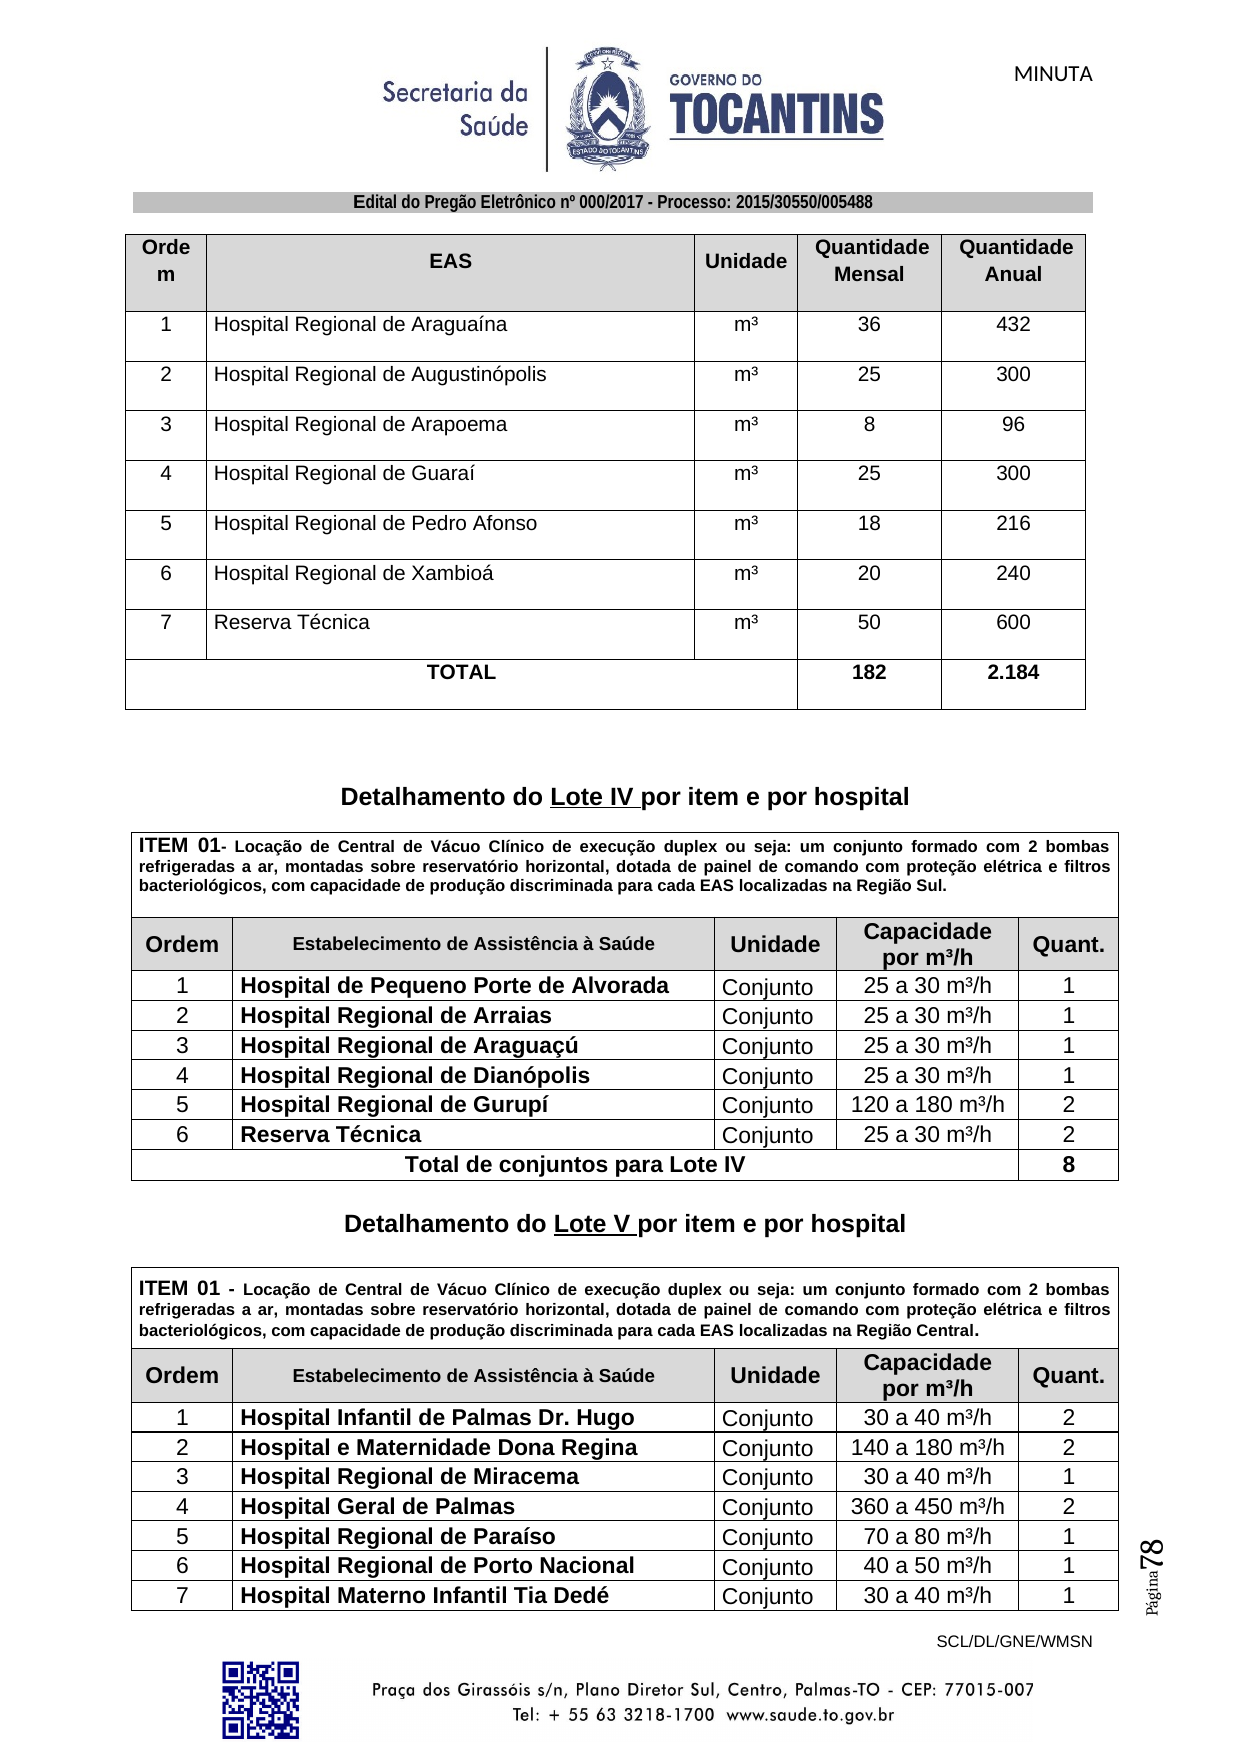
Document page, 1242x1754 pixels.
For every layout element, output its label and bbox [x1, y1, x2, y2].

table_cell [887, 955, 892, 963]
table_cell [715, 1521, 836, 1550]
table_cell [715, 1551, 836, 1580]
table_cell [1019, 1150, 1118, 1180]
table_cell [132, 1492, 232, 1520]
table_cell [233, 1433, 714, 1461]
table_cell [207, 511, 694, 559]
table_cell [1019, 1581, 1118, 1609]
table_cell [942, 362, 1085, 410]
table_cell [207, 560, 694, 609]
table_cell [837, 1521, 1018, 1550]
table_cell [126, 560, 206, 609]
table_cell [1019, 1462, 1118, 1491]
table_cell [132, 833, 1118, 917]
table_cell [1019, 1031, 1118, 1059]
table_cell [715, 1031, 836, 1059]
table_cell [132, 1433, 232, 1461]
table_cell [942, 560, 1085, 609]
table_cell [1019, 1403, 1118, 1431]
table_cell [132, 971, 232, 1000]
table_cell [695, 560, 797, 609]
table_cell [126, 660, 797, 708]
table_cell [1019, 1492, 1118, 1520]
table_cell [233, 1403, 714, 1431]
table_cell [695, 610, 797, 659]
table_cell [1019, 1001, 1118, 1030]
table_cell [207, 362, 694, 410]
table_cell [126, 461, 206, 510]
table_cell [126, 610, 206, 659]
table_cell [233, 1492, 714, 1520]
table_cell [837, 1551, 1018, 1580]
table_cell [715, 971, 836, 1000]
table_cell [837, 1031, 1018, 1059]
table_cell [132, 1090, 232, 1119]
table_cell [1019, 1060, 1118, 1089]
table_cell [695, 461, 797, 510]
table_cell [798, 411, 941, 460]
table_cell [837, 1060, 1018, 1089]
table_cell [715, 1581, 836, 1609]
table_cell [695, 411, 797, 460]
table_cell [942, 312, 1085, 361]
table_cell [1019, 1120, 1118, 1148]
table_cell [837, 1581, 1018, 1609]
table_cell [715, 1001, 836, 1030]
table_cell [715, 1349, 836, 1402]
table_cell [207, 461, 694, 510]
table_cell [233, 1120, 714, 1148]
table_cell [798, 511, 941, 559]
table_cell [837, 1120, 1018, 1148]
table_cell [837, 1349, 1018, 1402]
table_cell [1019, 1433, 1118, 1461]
picture [363, 38, 903, 186]
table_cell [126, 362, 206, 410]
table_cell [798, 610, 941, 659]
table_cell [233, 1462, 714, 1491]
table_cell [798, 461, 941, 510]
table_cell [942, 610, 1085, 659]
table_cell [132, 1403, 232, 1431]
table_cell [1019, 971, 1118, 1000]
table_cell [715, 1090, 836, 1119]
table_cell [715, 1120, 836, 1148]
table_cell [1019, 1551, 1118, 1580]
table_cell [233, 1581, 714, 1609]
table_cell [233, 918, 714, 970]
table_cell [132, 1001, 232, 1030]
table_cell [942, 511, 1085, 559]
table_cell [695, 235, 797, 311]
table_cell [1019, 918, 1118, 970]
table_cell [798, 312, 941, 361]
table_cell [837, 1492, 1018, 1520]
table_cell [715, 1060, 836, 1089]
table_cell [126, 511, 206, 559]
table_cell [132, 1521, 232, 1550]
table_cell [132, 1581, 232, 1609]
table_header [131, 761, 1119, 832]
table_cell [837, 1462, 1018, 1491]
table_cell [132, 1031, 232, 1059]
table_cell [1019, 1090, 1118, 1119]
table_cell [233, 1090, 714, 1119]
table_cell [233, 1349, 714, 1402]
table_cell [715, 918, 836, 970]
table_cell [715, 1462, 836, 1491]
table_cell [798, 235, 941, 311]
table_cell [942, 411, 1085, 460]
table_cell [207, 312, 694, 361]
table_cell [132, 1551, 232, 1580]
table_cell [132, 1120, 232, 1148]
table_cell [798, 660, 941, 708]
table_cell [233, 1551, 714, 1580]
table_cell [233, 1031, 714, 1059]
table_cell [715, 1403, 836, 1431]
picture [219, 1658, 1033, 1742]
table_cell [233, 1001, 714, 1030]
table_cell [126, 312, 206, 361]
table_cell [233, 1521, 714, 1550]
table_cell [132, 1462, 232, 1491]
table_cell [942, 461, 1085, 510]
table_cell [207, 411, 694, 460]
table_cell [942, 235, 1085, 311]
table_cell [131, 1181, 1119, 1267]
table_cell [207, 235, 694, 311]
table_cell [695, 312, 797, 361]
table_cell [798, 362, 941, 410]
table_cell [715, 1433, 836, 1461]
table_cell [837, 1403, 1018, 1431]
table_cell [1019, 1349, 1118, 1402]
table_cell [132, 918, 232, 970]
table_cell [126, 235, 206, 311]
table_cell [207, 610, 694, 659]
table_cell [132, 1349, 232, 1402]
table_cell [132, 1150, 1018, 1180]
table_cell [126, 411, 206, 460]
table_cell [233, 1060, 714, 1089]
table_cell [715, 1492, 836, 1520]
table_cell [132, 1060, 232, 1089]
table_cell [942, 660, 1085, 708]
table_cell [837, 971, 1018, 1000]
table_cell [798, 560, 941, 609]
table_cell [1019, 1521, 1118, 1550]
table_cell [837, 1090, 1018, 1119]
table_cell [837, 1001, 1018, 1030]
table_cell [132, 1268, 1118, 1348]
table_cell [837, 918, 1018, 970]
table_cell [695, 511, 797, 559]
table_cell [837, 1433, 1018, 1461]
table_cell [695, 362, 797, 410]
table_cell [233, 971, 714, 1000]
